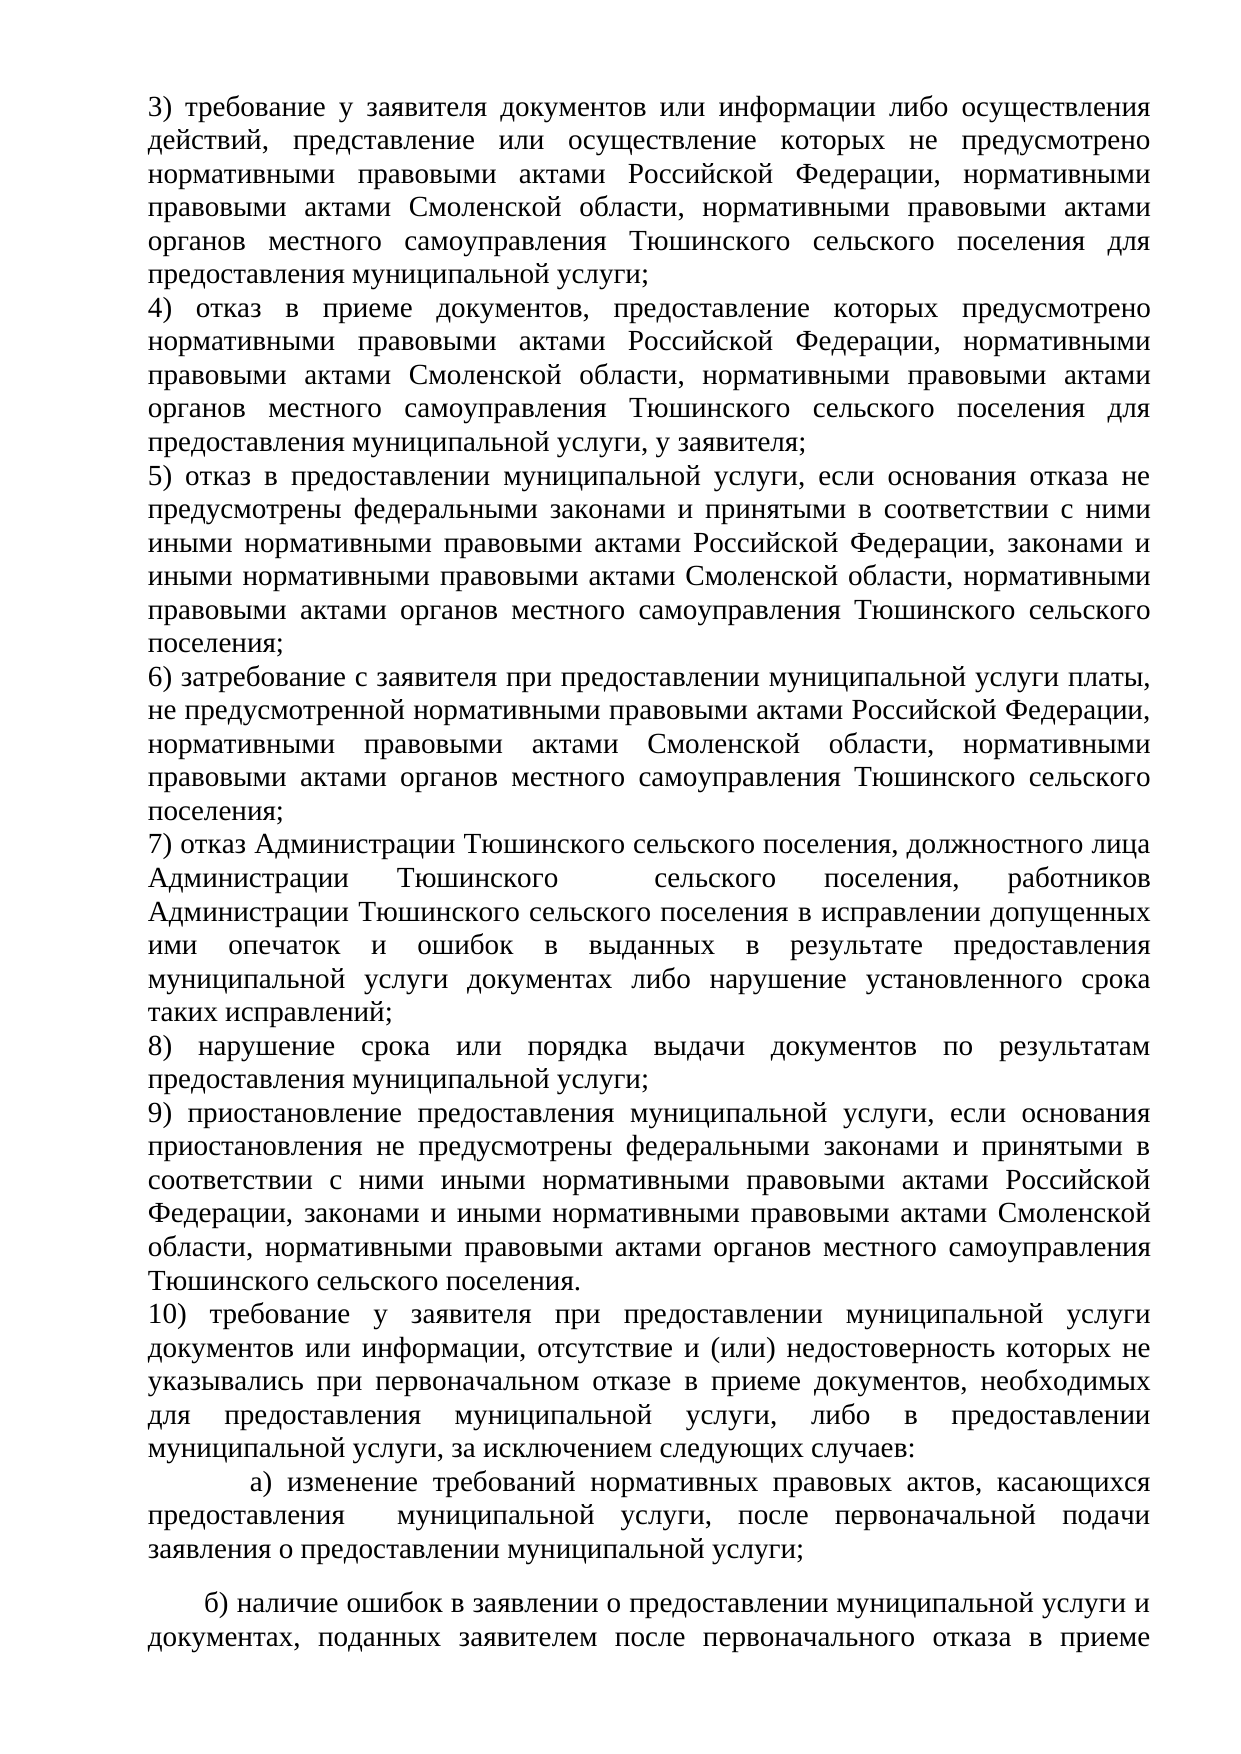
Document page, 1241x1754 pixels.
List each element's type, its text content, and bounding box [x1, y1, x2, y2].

text 8) нарушение срока или порядка выдачи документов по результатам предоставления муниципальной услуги; [148, 1028, 1152, 1095]
text 10) требование у заявителя при предоставлении муниципальной услуги документов или информации, отсутствие и (или) недостоверность которых не указывались при первоначальном отказе в приеме документов, необходимых для предоставления муниципальной услуги, либо в предоставлении муниципальной услуги, за исключением следующих случаев: [148, 1296, 1152, 1464]
text а) изменение требований нормативных правовых актов, касающихся предоставления муниципальной услуги, после первоначальной подачи заявления о предоставлении муниципальной услуги; [148, 1464, 1152, 1564]
text 5) отказ в предоставлении муниципальной услуги, если основания отказа не предусмотрены федеральными законами и принятыми в соответствии с ними иными нормативными правовыми актами Российской Федерации, законами и иными нормативными правовыми актами Смоленской области, нормативными правовыми актами органов местного самоуправления Тюшинского сельского поселения; [148, 458, 1152, 659]
text 9) приостановление предоставления муниципальной услуги, если основания приостановления не предусмотрены федеральными законами и принятыми в соответствии с ними иными нормативными правовыми актами Российской Федерации, законами и иными нормативными правовыми актами Смоленской области, нормативными правовыми актами органов местного самоуправления Тюшинского сельского поселения. [148, 1095, 1152, 1296]
text 3) требование у заявителя документов или информации либо осуществления действий, представление или осуществление которых не предусмотрено нормативными правовыми актами Российской Федерации, нормативными правовыми актами Смоленской области, нормативными правовыми актами органов местного самоуправления Тюшинского сельского поселения для предоставления муниципальной услуги; [148, 89, 1152, 290]
text 6) затребование с заявителя при предоставлении муниципальной услуги платы, не предусмотренной нормативными правовыми актами Российской Федерации, нормативными правовыми актами Смоленской области, нормативными правовыми актами органов местного самоуправления Тюшинского сельского поселения; [148, 659, 1152, 827]
text 4) отказ в приеме документов, предоставление которых предусмотрено нормативными правовыми актами Российской Федерации, нормативными правовыми актами Смоленской области, нормативными правовыми актами органов местного самоуправления Тюшинского сельского поселения для предоставления муниципальной услуги, у заявителя; [148, 290, 1152, 458]
text 7) отказ Администрации Тюшинского сельского поселения, должностного лица Администрации Тюшинского сельского поселения, работников Администрации Тюшинского сельского поселения в исправлении допущенных ими опечаток и ошибок в выданных в результате предоставления муниципальной услуги документах либо нарушение установленного срока таких исправлений; [148, 827, 1152, 1028]
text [148, 1585, 1152, 1652]
